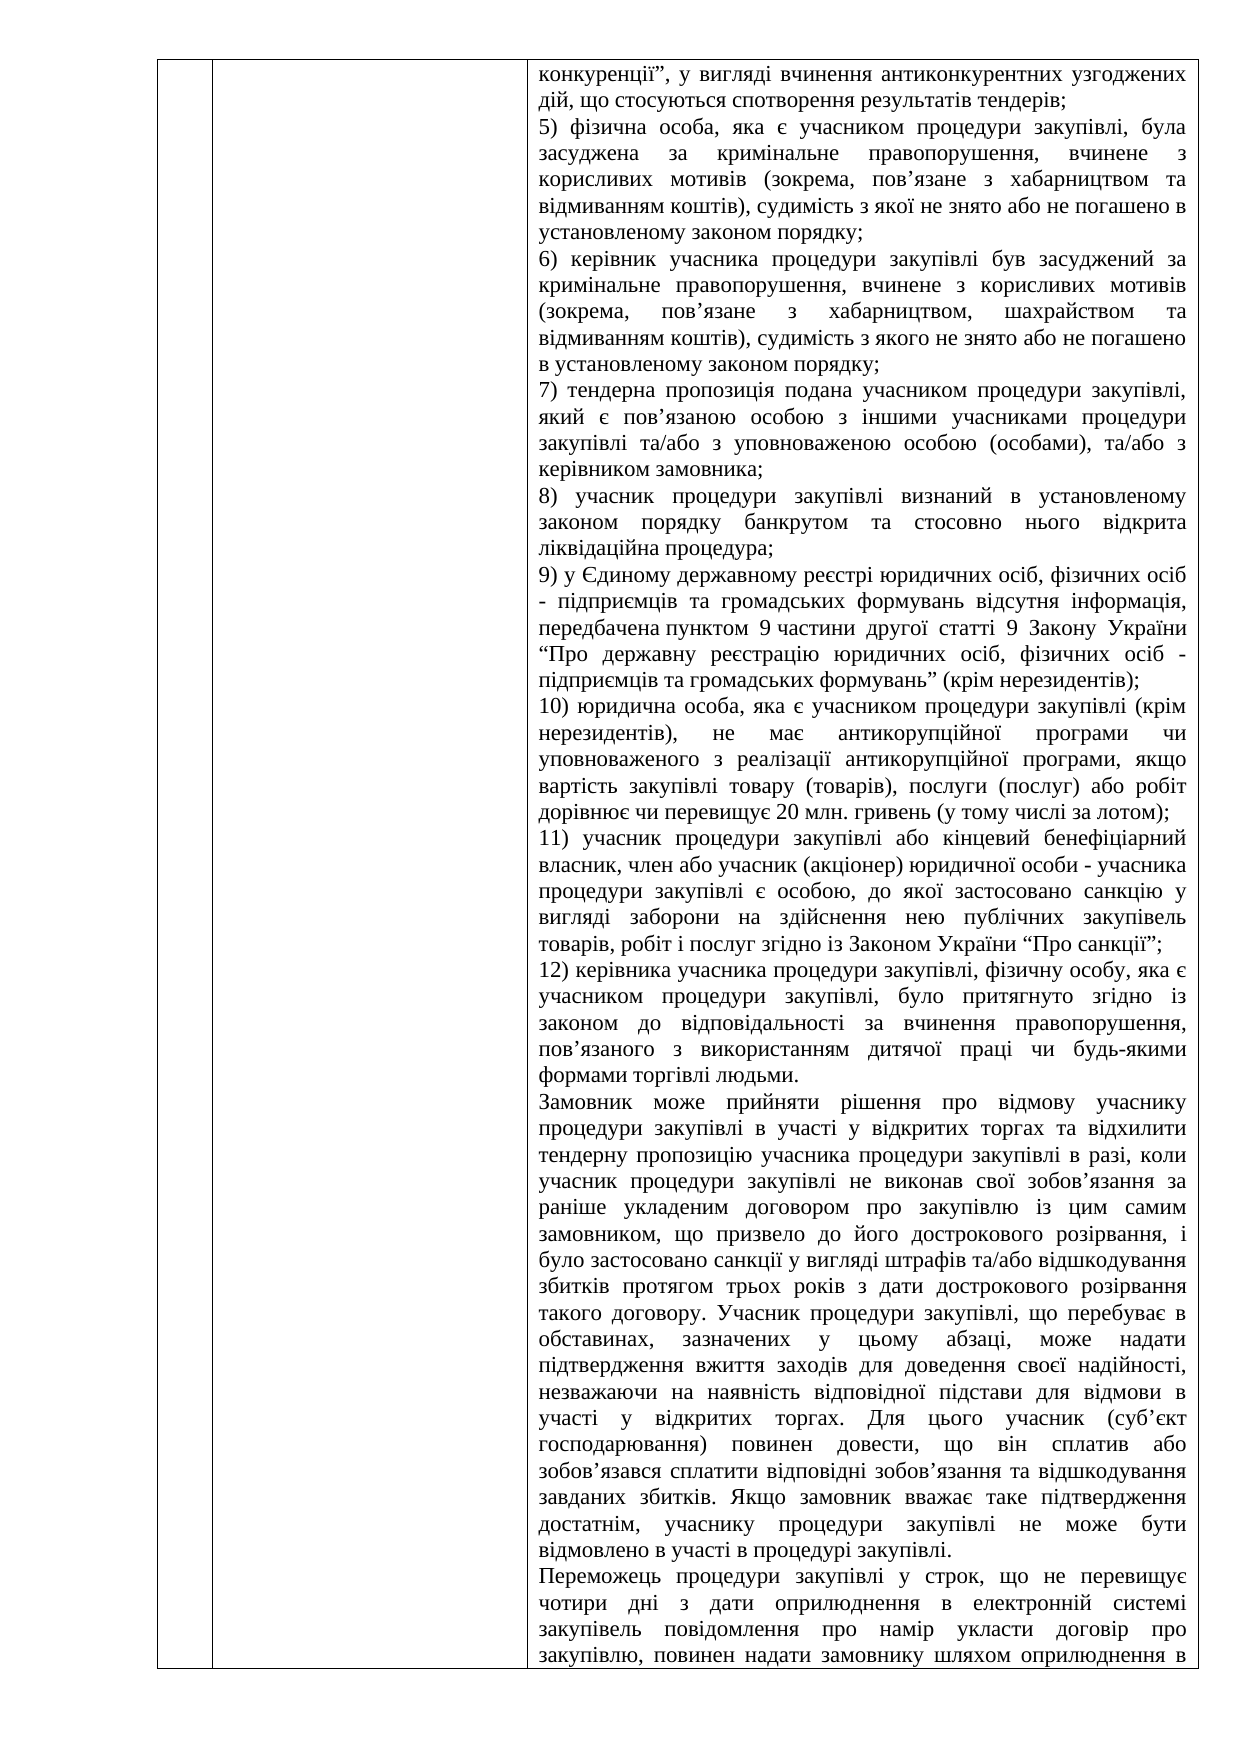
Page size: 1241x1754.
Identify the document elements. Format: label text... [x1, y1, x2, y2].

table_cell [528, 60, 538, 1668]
table_cell 5 [158, 60, 212, 1668]
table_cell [213, 60, 527, 1668]
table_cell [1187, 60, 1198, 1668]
